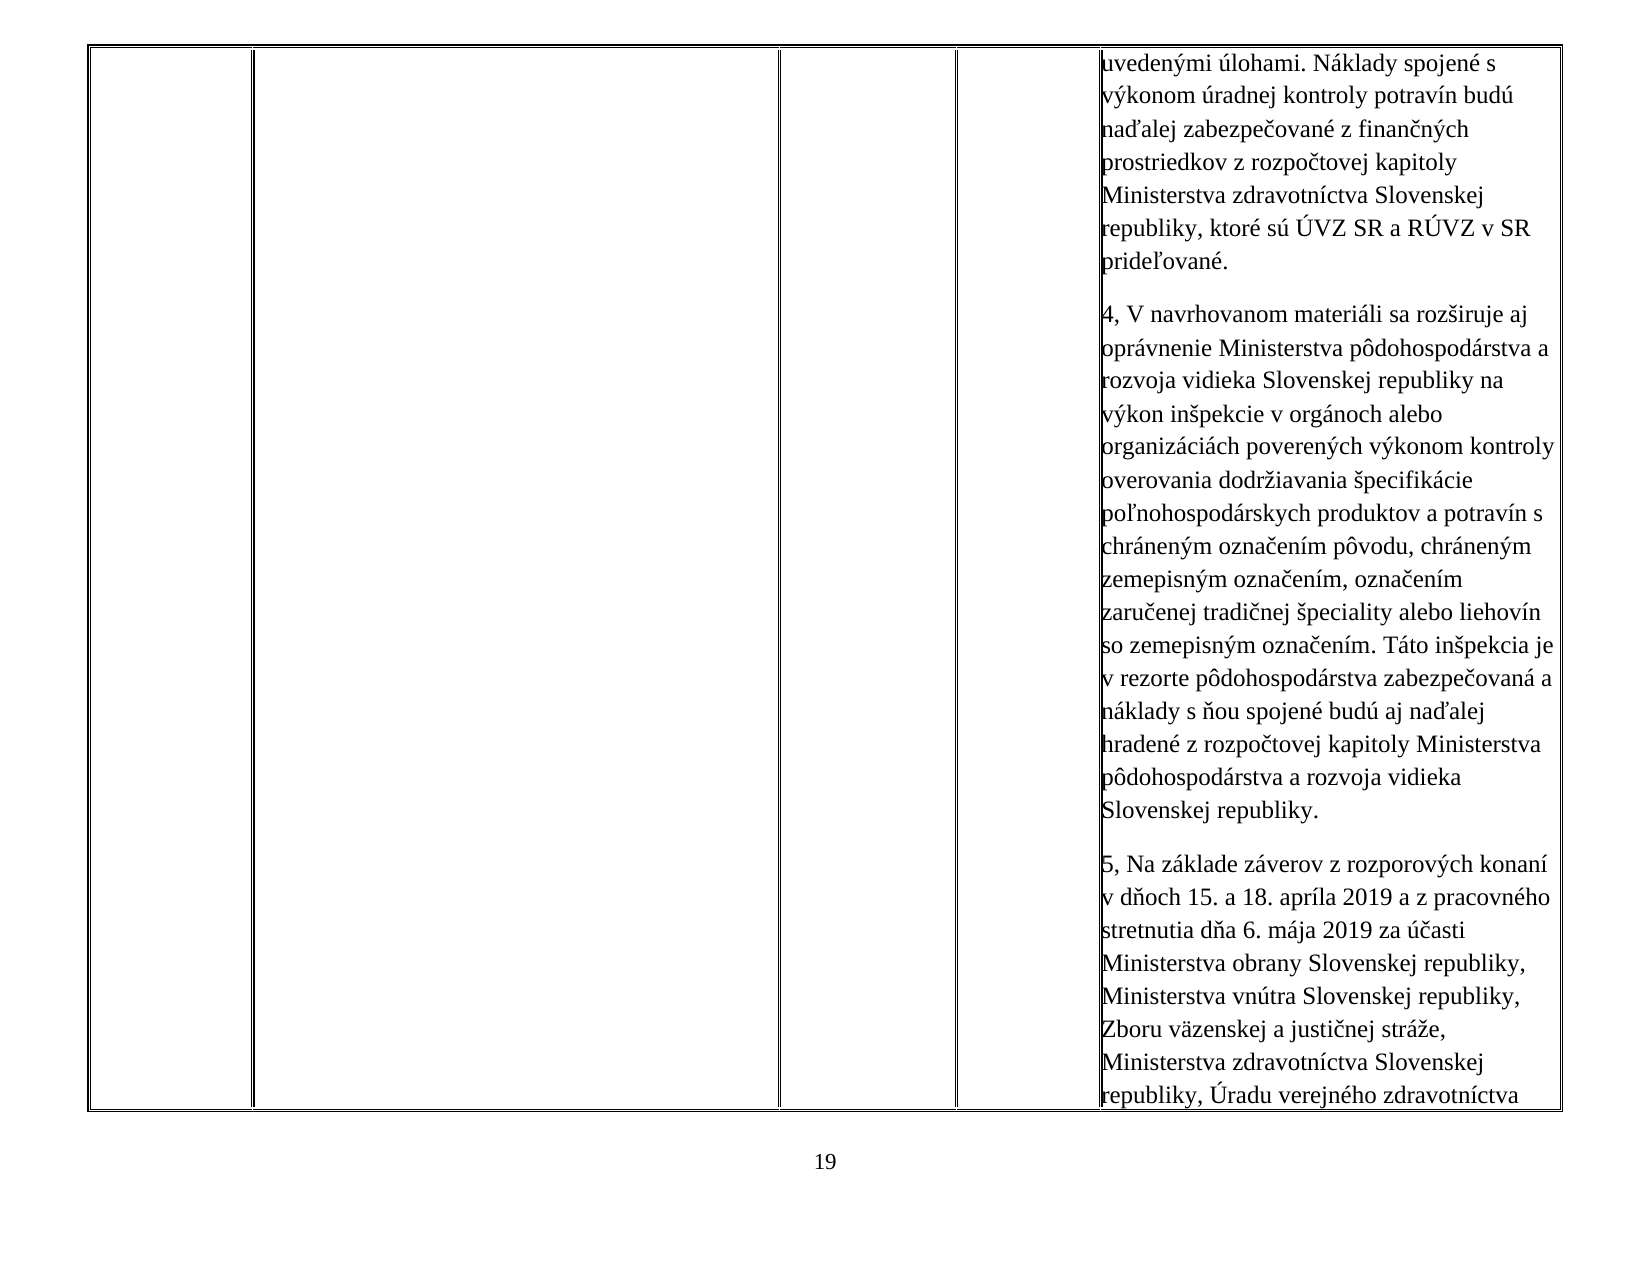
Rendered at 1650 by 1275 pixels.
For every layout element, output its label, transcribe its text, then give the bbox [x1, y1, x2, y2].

table_cell A [957, 46, 1101, 1109]
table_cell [1101, 48, 1560, 1109]
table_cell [253, 48, 779, 1109]
table_cell Z [780, 48, 957, 1109]
table_cell MFSR [91, 46, 253, 1109]
